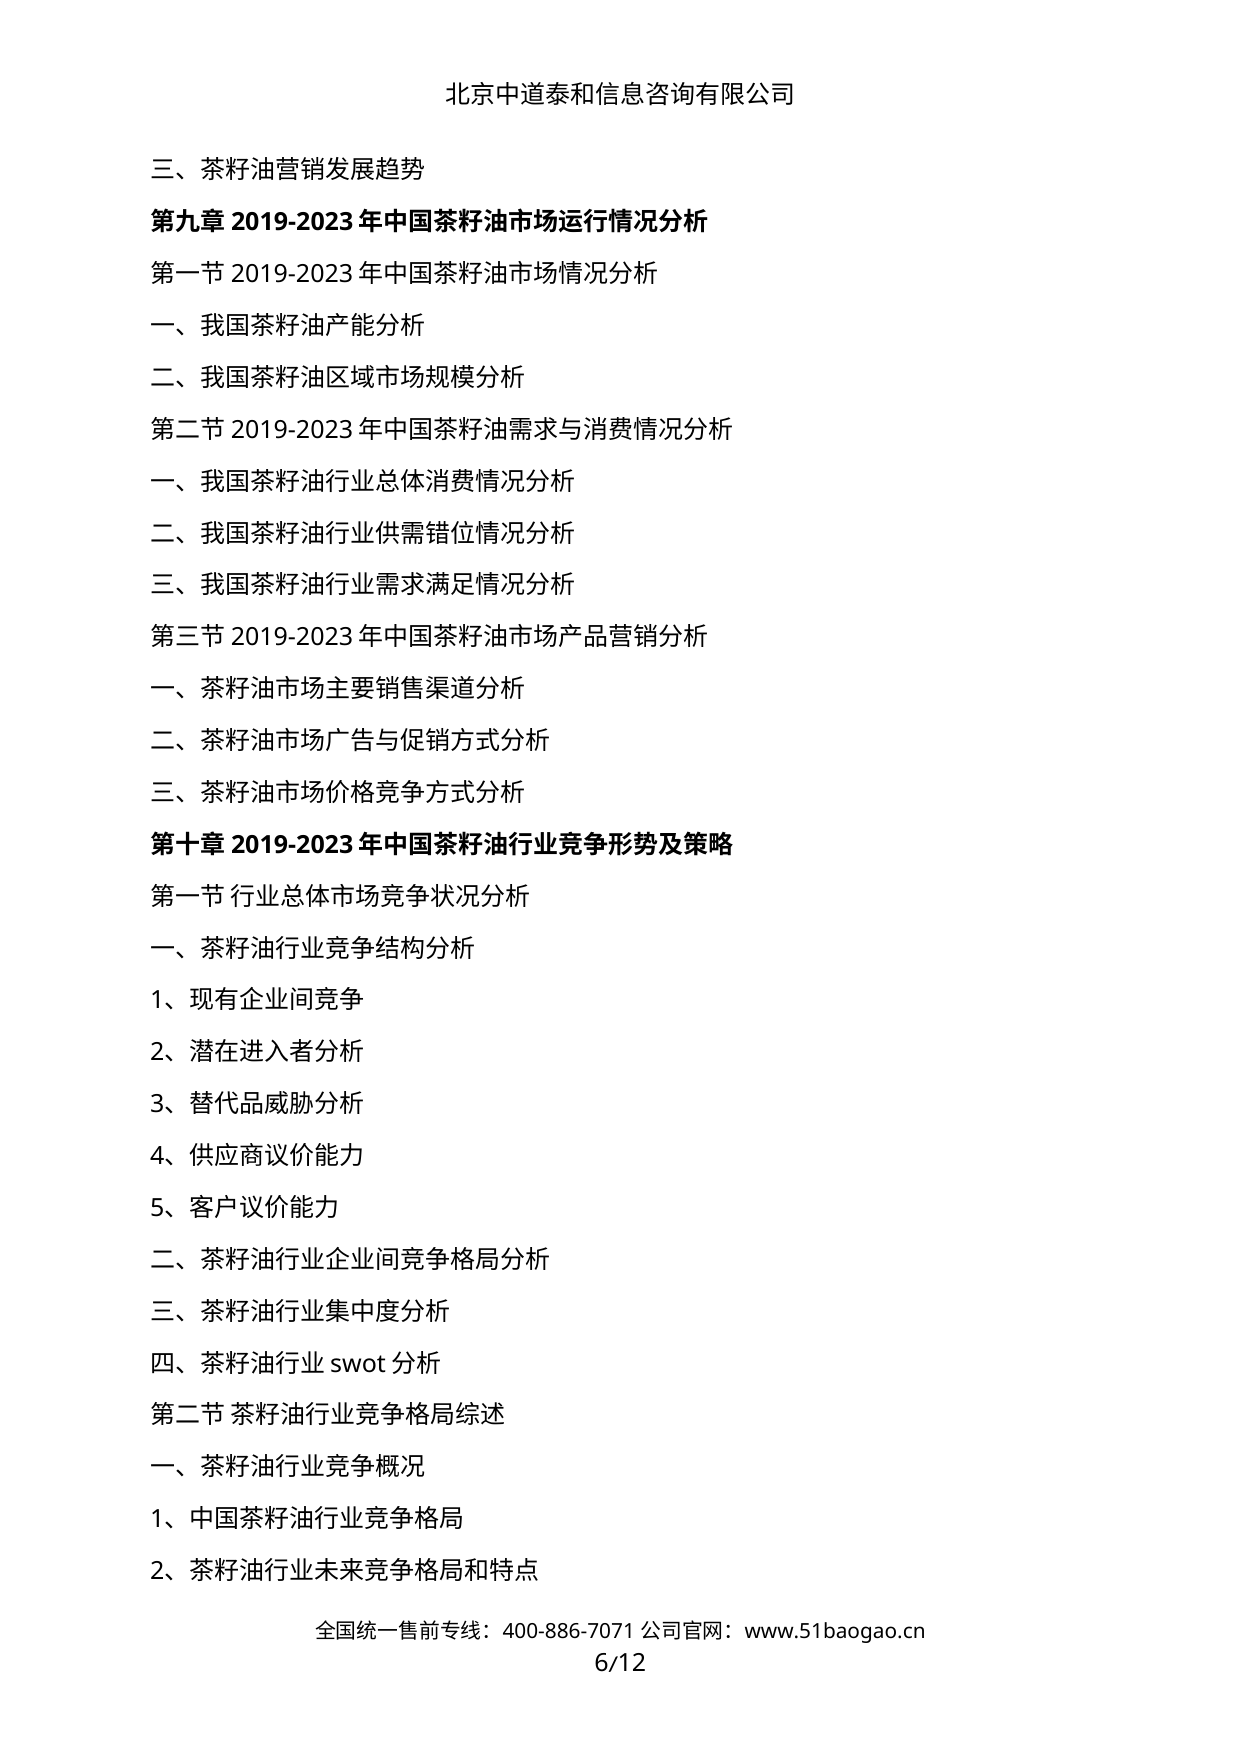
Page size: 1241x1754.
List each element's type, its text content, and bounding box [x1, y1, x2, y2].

text 三、茶籽油行业集中度分析 [150, 1291, 1090, 1327]
text 四、茶籽油行业swot分析 [150, 1343, 1090, 1379]
text 三、茶籽油市场价格竞争方式分析 [150, 772, 1090, 809]
text 三、我国茶籽油行业需求满足情况分析 [150, 565, 1090, 601]
text 二、我国茶籽油行业供需错位情况分析 [150, 513, 1090, 549]
text 第三节 2019-2023年中国茶籽油市场产品营销分析 [150, 617, 1090, 653]
text 2、茶籽油行业未来竞争格局和特点 [150, 1551, 1090, 1587]
text 一、我国茶籽油行业总体消费情况分析 [150, 461, 1090, 497]
text 3、替代品威胁分析 [150, 1084, 1090, 1120]
text 1、中国茶籽油行业竞争格局 [150, 1499, 1090, 1535]
text 第九章 2019-2023年中国茶籽油市场运行情况分析 [150, 202, 1090, 238]
text 第一节 2019-2023年中国茶籽油市场情况分析 [150, 254, 1090, 290]
text 2、潜在进入者分析 [150, 1032, 1090, 1068]
text 三、茶籽油营销发展趋势 [150, 150, 1090, 186]
text 一、茶籽油行业竞争概况 [150, 1447, 1090, 1483]
text 第二节 2019-2023年中国茶籽油需求与消费情况分析 [150, 409, 1090, 446]
text 1、现有企业间竞争 [150, 980, 1090, 1016]
text 一、我国茶籽油产能分析 [150, 306, 1090, 342]
text 二、我国茶籽油区域市场规模分析 [150, 357, 1090, 394]
text 第二节 茶籽油行业竞争格局综述 [150, 1395, 1090, 1431]
text 第十章 2019-2023年中国茶籽油行业竞争形势及策略 [150, 824, 1090, 861]
text 二、茶籽油市场广告与促销方式分析 [150, 721, 1090, 757]
text 第一节 行业总体市场竞争状况分析 [150, 876, 1090, 912]
text 二、茶籽油行业企业间竞争格局分析 [150, 1239, 1090, 1276]
text 一、茶籽油市场主要销售渠道分析 [150, 669, 1090, 705]
text 一、茶籽油行业竞争结构分析 [150, 928, 1090, 964]
text 4、供应商议价能力 [150, 1136, 1090, 1172]
text 5、客户议价能力 [150, 1187, 1090, 1224]
